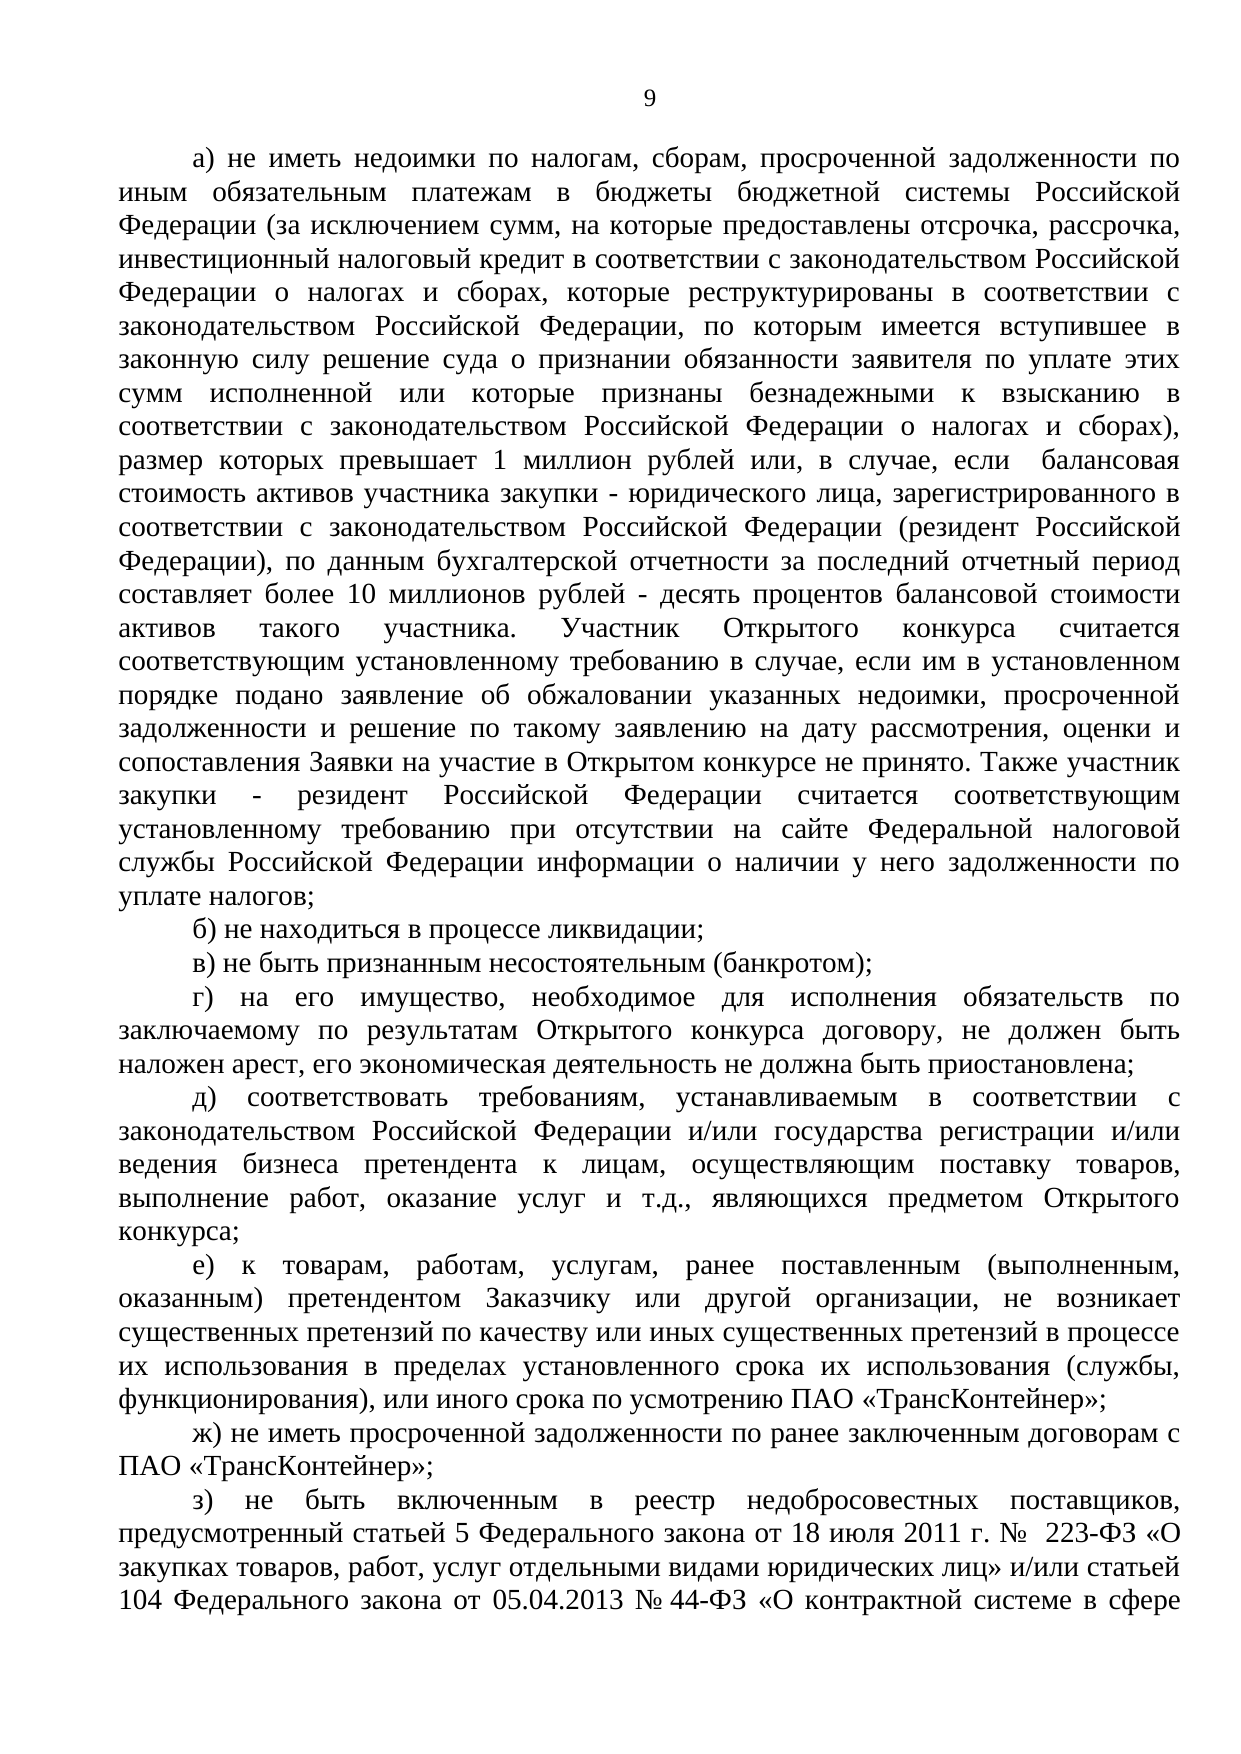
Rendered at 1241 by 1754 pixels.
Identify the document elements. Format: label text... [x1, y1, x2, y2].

text ж) не иметь просроченной задолженности по ранее заключенным договорам с ПАО «ТрансКонтейнер»; [118, 1415, 1181, 1482]
text г) на его имущество, необходимое для исполнения обязательств по заключаемому по результатам Открытого конкурса договору, не должен быть наложен арест, его экономическая деятельность не должна быть приостановлена; [118, 979, 1181, 1079]
text а) не иметь недоимки по налогам, сборам, просроченной задолженности по иным обязательным платежам в бюджеты бюджетной системы Российской Федерации (за исключением сумм, на которые предоставлены отсрочка, рассрочка, инвестиционный налоговый кредит в соответствии с законодательством Российской Федерации о налогах и сборах, которые реструктурированы в соответствии с законодательством Российской Федерации, по которым имеется вступившее в законную силу решение суда о признании обязанности заявителя по уплате этих сумм исполненной или которые признаны безнадежными к взысканию в соответствии с законодательством Российской Федерации о налогах и сборах), размер которых превышает 1 миллион рублей или, в случае, если балансовая стоимость активов участника закупки - юридического лица, зарегистрированного в соответствии с законодательством Российской Федерации (резидент Российской Федерации), по данным бухгалтерской отчетности за последний отчетный период составляет более 10 миллионов рублей - десять процентов балансовой стоимости активов такого участника. Участник Открытого конкурса считается соответствующим установленному требованию в случае, если им в установленном порядке подано заявление об обжаловании указанных недоимки, просроченной задолженности и решение по такому заявлению на дату рассмотрения, оценки и сопоставления Заявки на участие в Открытом конкурсе не принято. Также участник закупки - резидент Российской Федерации считается соответствующим установленному требованию при отсутствии на сайте Федеральной налоговой службы Российской Федерации информации о наличии у него задолженности по уплате налогов; [118, 140, 1181, 912]
text е) к товарам, работам, услугам, ранее поставленным (выполненным, оказанным) претендентом Заказчику или другой организации, не возникает существенных претензий по качеству или иных существенных претензий в процессе их использования в пределах установленного срока их использования (службы, функционирования), или иного срока по усмотрению ПАО «ТрансКонтейнер»; [118, 1247, 1181, 1415]
text б) не находиться в процессе ликвидации; [118, 912, 1181, 945]
text д) соответствовать требованиям, устанавливаемым в соответствии с законодательством Российской Федерации и/или государства регистрации и/или ведения бизнеса претендента к лицам, осуществляющим поставку товаров, выполнение работ, оказание услуг и т.д., являющихся предметом Открытого конкурса; [118, 1079, 1181, 1247]
text в) не быть признанным несостоятельным (банкротом); [118, 945, 1181, 979]
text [118, 1482, 1181, 1616]
